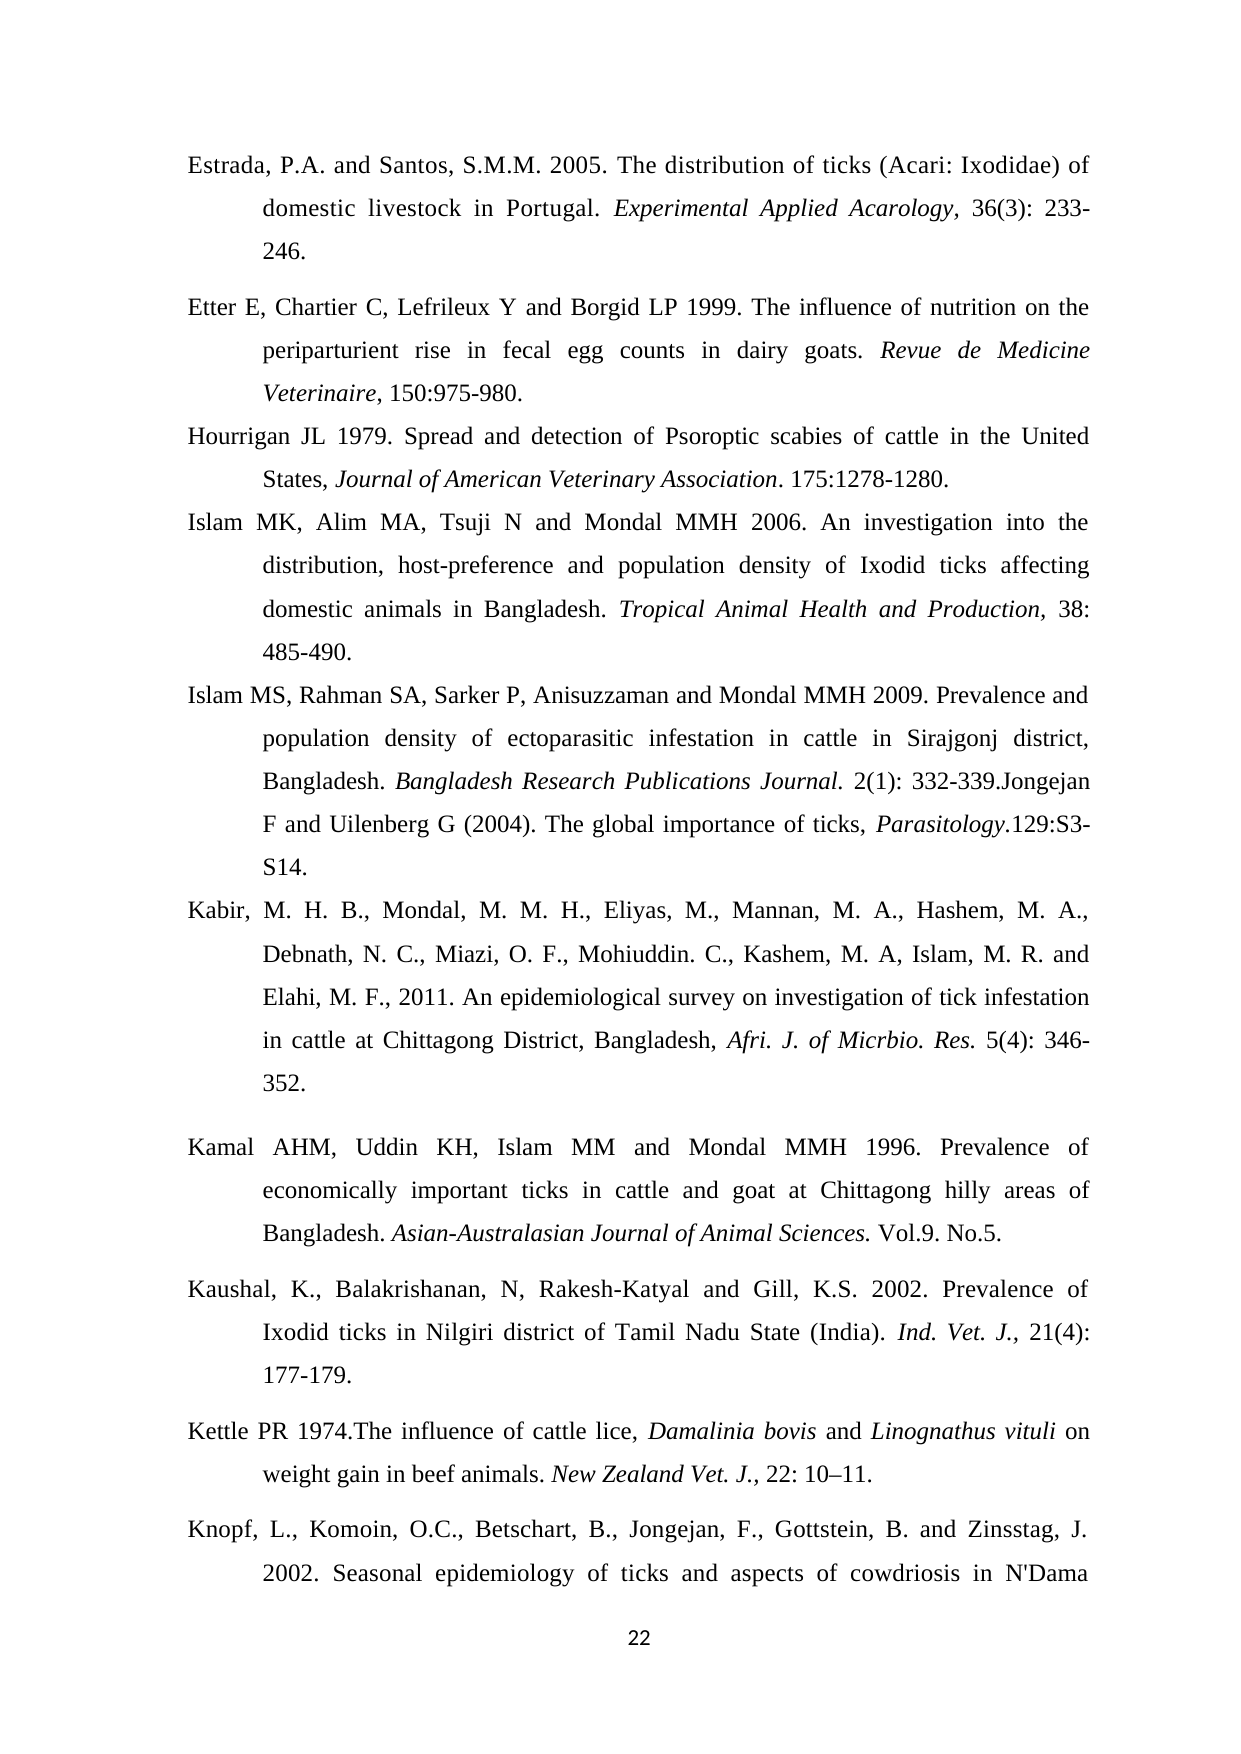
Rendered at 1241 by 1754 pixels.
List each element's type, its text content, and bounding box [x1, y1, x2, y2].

text Kamal AHM, Uddin KH, Islam MM and Mondal MMH 1996. Prevalence of economically important ticks in cattle and goat at Chittagong hilly areas of Bangladesh. Asian-Australasian Journal of Animal Sciences. Vol.9. No.5. [187, 1132, 1090, 1247]
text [187, 1514, 1090, 1586]
text Islam MK, Alim MA, Tsuji N and Mondal MMH 2006. An investigation into the distribution, host-preference and population density of Ixodid ticks affecting domestic animals in Bangladesh. Tropical Animal Health and Production, 38: 485-490. [187, 507, 1090, 666]
text Hourrigan JL 1979. Spread and detection of Psoroptic scabies of cattle in the United States, Journal of American Veterinary Association. 175:1278-1280. [187, 421, 1090, 493]
text Kettle PR 1974.The influence of cattle lice, Damalinia bovis and Linognathus vituli on weight gain in beef animals. New Zealand Vet. J., 22: 10–11. [187, 1416, 1090, 1488]
text Kaushal, K., Balakrishanan, N, Rakesh-Katyal and Gill, K.S. 2002. Prevalence of Ixodid ticks in Nilgiri district of Tamil Nadu State (India). Ind. Vet. J., 21(4): 177-179. [187, 1274, 1090, 1389]
text Estrada, P.A. and Santos, S.M.M. 2005. The distribution of ticks (Acari: Ixodidae) of domestic livestock in Portugal. Experimental Applied Acarology, 36(3): 233-246. [187, 150, 1090, 265]
text Kabir, M. H. B., Mondal, M. M. H., Eliyas, M., Mannan, M. A., Hashem, M. A., Debnath, N. C., Miazi, O. F., Mohiuddin. C., Kashem, M. A, Islam, M. R. and Elahi, M. F., 2011. An epidemiological survey on investigation of tick infestation in cattle at Chittagong District, Bangladesh, Afri. J. of Micrbio. Res. 5(4): 346-352. [187, 896, 1090, 1097]
text Etter E, Chartier C, Lefrileux Y and Borgid LP 1999. The influence of nutrition on the periparturient rise in fecal egg counts in dairy goats. Revue de Medicine Veterinaire, 150:975-980. [187, 292, 1090, 407]
text Islam MS, Rahman SA, Sarker P, Anisuzzaman and Mondal MMH 2009. Prevalence and population density of ectoparasitic infestation in cattle in Sirajgonj district, Bangladesh. Bangladesh Research Publications Journal. 2(1): 332-339.Jongejan F and Uilenberg G (2004). The global importance of ticks, Parasitology.129:S3-S14. [187, 680, 1090, 881]
